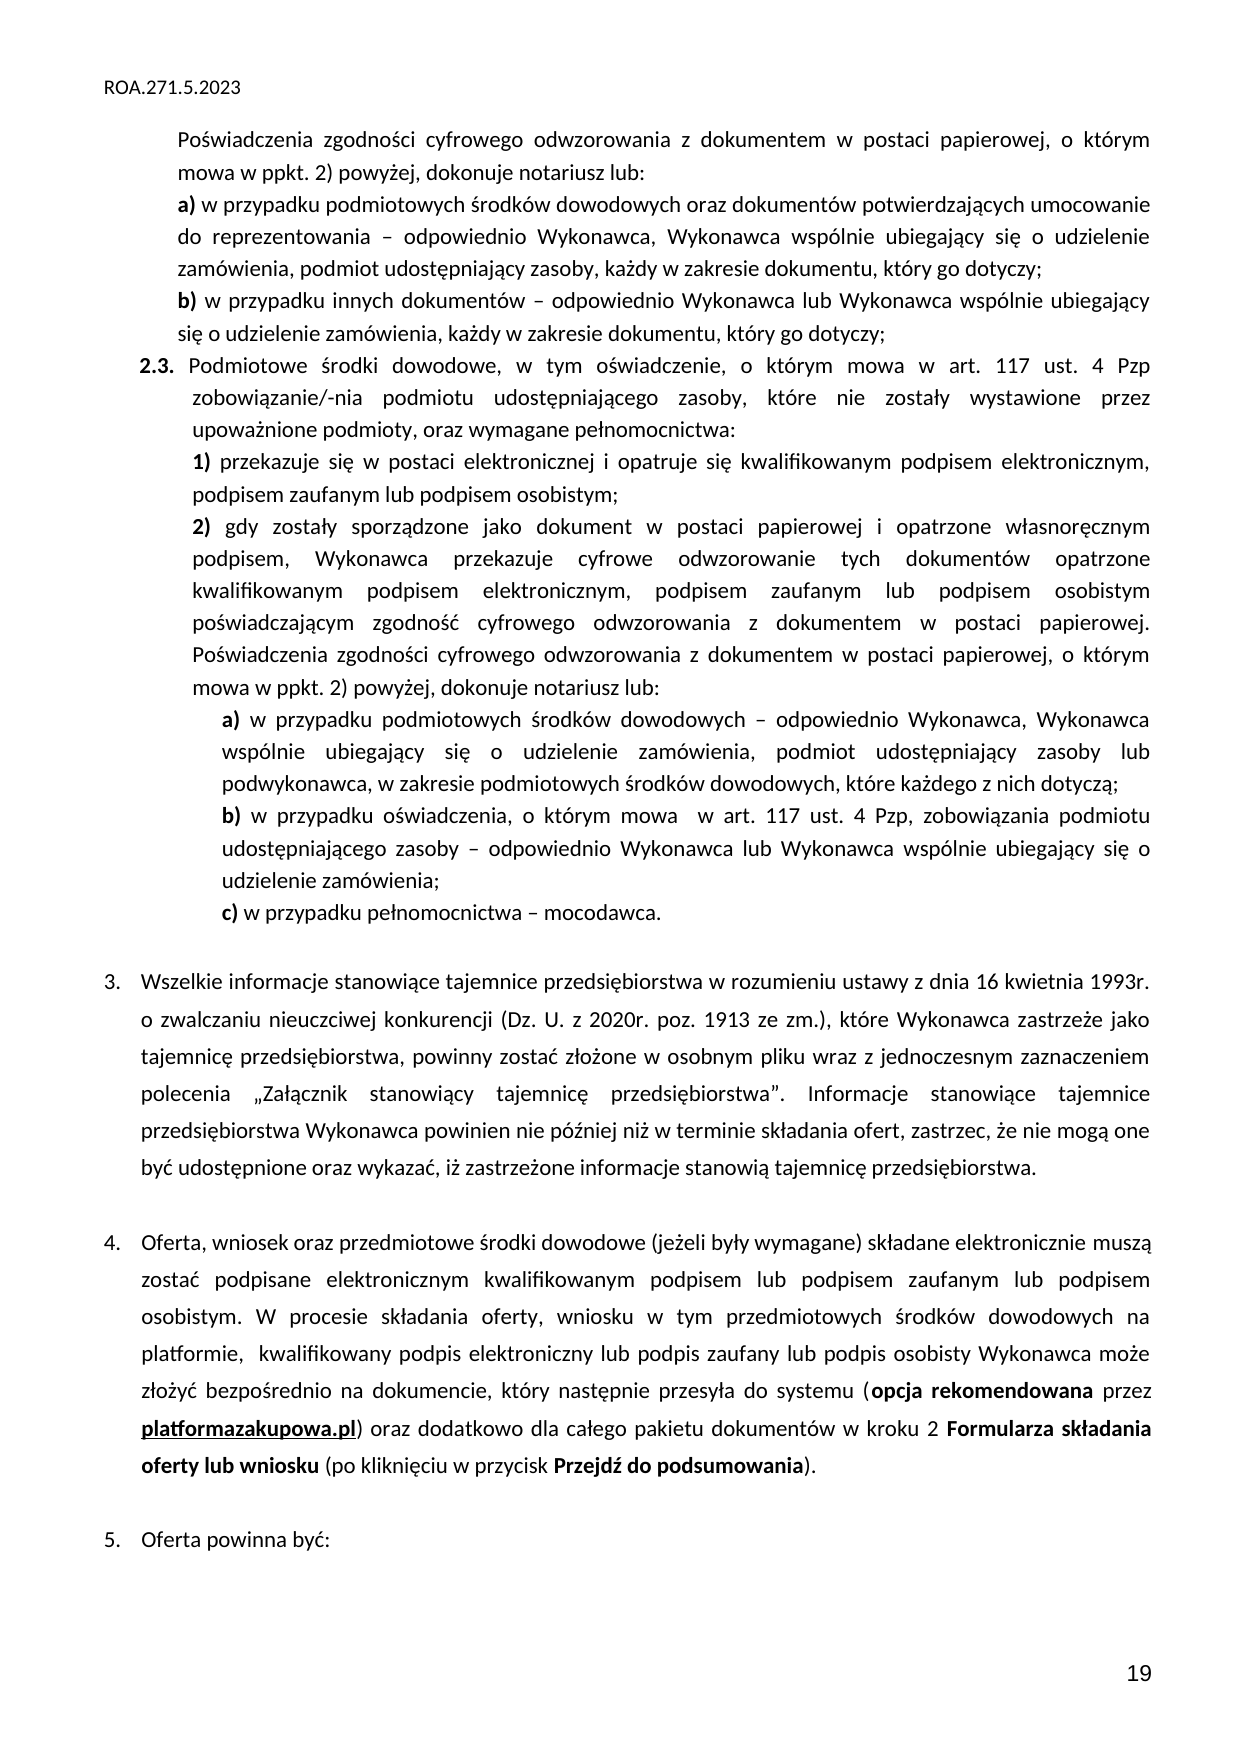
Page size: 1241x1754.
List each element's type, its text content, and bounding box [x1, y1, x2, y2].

text a) w przypadku podmiotowych środków dowodowych – odpowiednio Wykonawca, Wykonawca wspólnie ubiegający się o udzielenie zamówienia, podmiot udostępniający zasoby lub podwykonawca, w zakresie podmiotowych środków dowodowych, które każdego z nich dotyczą; [222, 705, 1152, 797]
list Wszelkie informacje stanowiące tajemnice przedsiębiorstwa w rozumieniu ustawy z dnia 16 kwietnia 1993r. o zwalczaniu nieuczciwej konkurencji (Dz. U. z 2020r. poz. 1913 ze zm.), które Wykonawca zastrzeże jako tajemnicę przedsiębiorstwa, powinny zostać złożone w osobnym pliku wraz z jednoczesnym zaznaczeniem polecenia „Załącznik stanowiący tajemnicę przedsiębiorstwa”. Informacje stanowiące tajemnice przedsiębiorstwa Wykonawca powinien nie później niż w terminie składania ofert, zastrzec, że nie mogą one być udostępnione oraz wykazać, iż zastrzeżone informacje stanowią tajemnicę przedsiębiorstwa. [103, 967, 1152, 1181]
text b) w przypadku innych dokumentów – odpowiednio Wykonawca lub Wykonawca wspólnie ubiegający się o udzielenie zamówienia, każdy w zakresie dokumentu, który go dotyczy; [177, 287, 1152, 347]
text 2.3. Podmiotowe środki dowodowe, w tym oświadczenie, o którym mowa w art. 117 ust. 4 Pzp zobowiązanie/-nia podmiotu udostępniającego zasoby, które nie zostały wystawione przez upoważnione podmioty, oraz wymagane pełnomocnictwa: [139, 351, 1152, 443]
list Oferta powinna być: [103, 1525, 1152, 1553]
text 1) przekazuje się w postaci elektronicznej i opatruje się kwalifikowanym podpisem elektronicznym, podpisem zaufanym lub podpisem osobistym; [192, 447, 1152, 508]
text a) w przypadku podmiotowych środków dowodowych oraz dokumentów potwierdzających umocowanie do reprezentowania – odpowiednio Wykonawca, Wykonawca wspólnie ubiegający się o udzielenie zamówienia, podmiot udostępniający zasoby, każdy w zakresie dokumentu, który go dotyczy; [177, 190, 1152, 282]
text c) w przypadku pełnomocnictwa – mocodawca. [222, 898, 1152, 926]
text 2) gdy zostały sporządzone jako dokument w postaci papierowej i opatrzone własnoręcznym podpisem, Wykonawca przekazuje cyfrowe odwzorowanie tych dokumentów opatrzone kwalifikowanym podpisem elektronicznym, podpisem zaufanym lub podpisem osobistym poświadczającym zgodność cyfrowego odwzorowania z dokumentem w postaci papierowej. Poświadczenia zgodności cyfrowego odwzorowania z dokumentem w postaci papierowej, o którym mowa w ppkt. 2) powyżej, dokonuje notariusz lub: [192, 512, 1152, 701]
list Oferta, wniosek oraz przedmiotowe środki dowodowe (jeżeli były wymagane) składane elektronicznie muszą zostać podpisane elektronicznym kwalifikowanym podpisem lub podpisem zaufanym lub podpisem osobistym. W procesie składania oferty, wniosku w tym przedmiotowych środków dowodowych na platformie, kwalifikowany podpis elektroniczny lub podpis zaufany lub podpis osobisty Wykonawca może złożyć bezpośrednio na dokumencie, który następnie przesyła do systemu (opcja rekomendowana przez platformazakupowa.pl) oraz dodatkowo dla całego pakietu dokumentów w kroku 2 Formularza składania oferty lub wniosku (po kliknięciu w przycisk Przejdź do podsumowania). [103, 1228, 1152, 1479]
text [177, 126, 1152, 186]
text b) w przypadku oświadczenia, o którym mowa w art. 117 ust. 4 Pzp, zobowiązania podmiotu udostępniającego zasoby – odpowiednio Wykonawca lub Wykonawca wspólnie ubiegający się o udzielenie zamówienia; [222, 802, 1152, 894]
